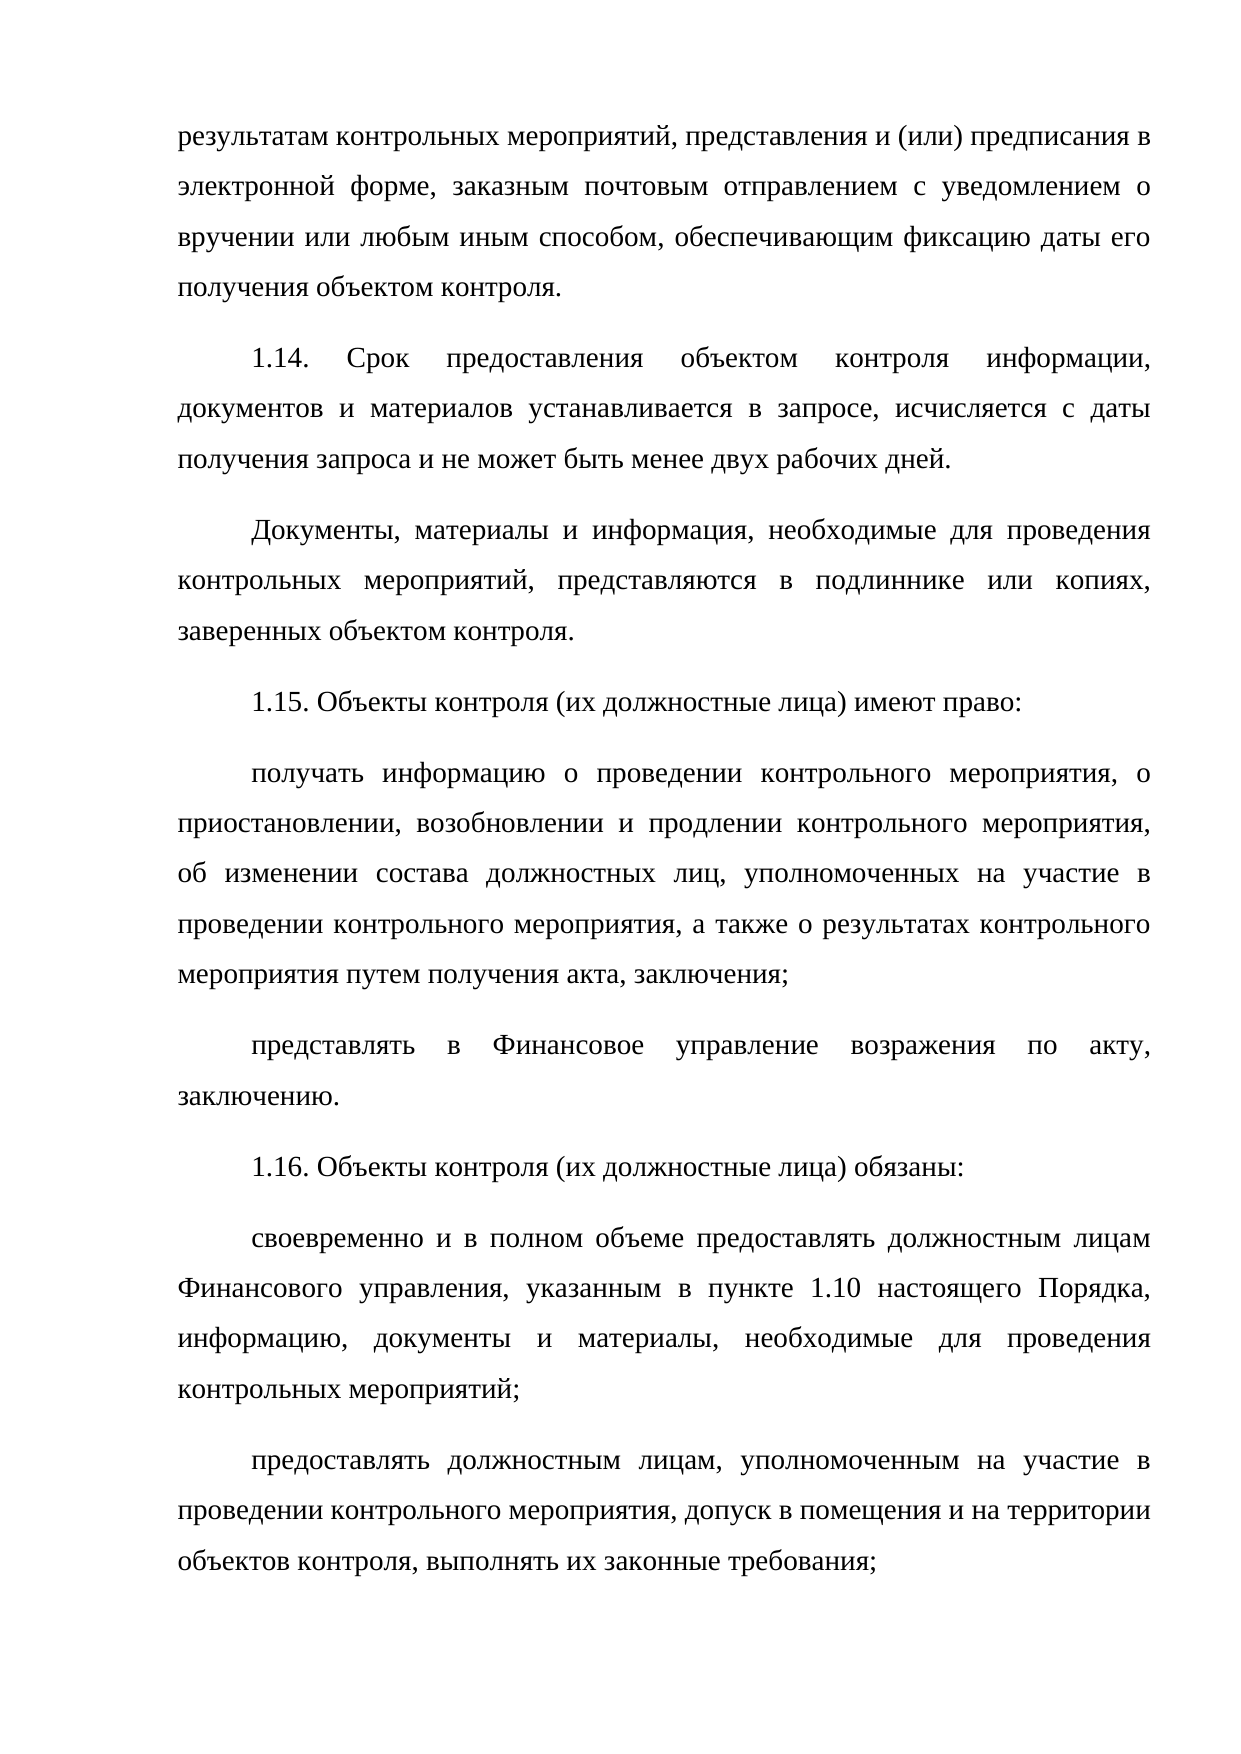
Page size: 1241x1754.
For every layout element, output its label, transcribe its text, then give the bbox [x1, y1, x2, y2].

text Документы, материалы и информация, необходимые для проведения контрольных мероприятий, представляются в подлиннике или копиях, заверенных объектом контроля. [177, 512, 1152, 646]
text своевременно и в полном объеме предоставлять должностным лицам Финансового управления, указанным в пункте 1.10 настоящего Порядка, информацию, документы и материалы, необходимые для проведения контрольных мероприятий; [177, 1220, 1152, 1404]
text получать информацию о проведении контрольного мероприятия, о приостановлении, возобновлении и продлении контрольного мероприятия, об изменении состава должностных лиц, уполномоченных на участие в проведении контрольного мероприятия, а также о результатах контрольного мероприятия путем получения акта, заключения; [177, 755, 1152, 990]
text предоставлять должностным лицам, уполномоченным на участие в проведении контрольного мероприятия, допуск в помещения и на территории объектов контроля, выполнять их законные требования; [177, 1442, 1152, 1576]
text 1.16. Объекты контроля (их должностные лица) обязаны: [177, 1149, 1152, 1182]
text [177, 118, 1152, 303]
text представлять в Финансовое управление возражения по акту, заключению. [177, 1027, 1152, 1111]
text 1.14. Срок предоставления объектом контроля информации, документов и материалов устанавливается в запросе, исчисляется с даты получения запроса и не может быть менее двух рабочих дней. [177, 340, 1152, 474]
text 1.15. Объекты контроля (их должностные лица) имеют право: [177, 684, 1152, 717]
